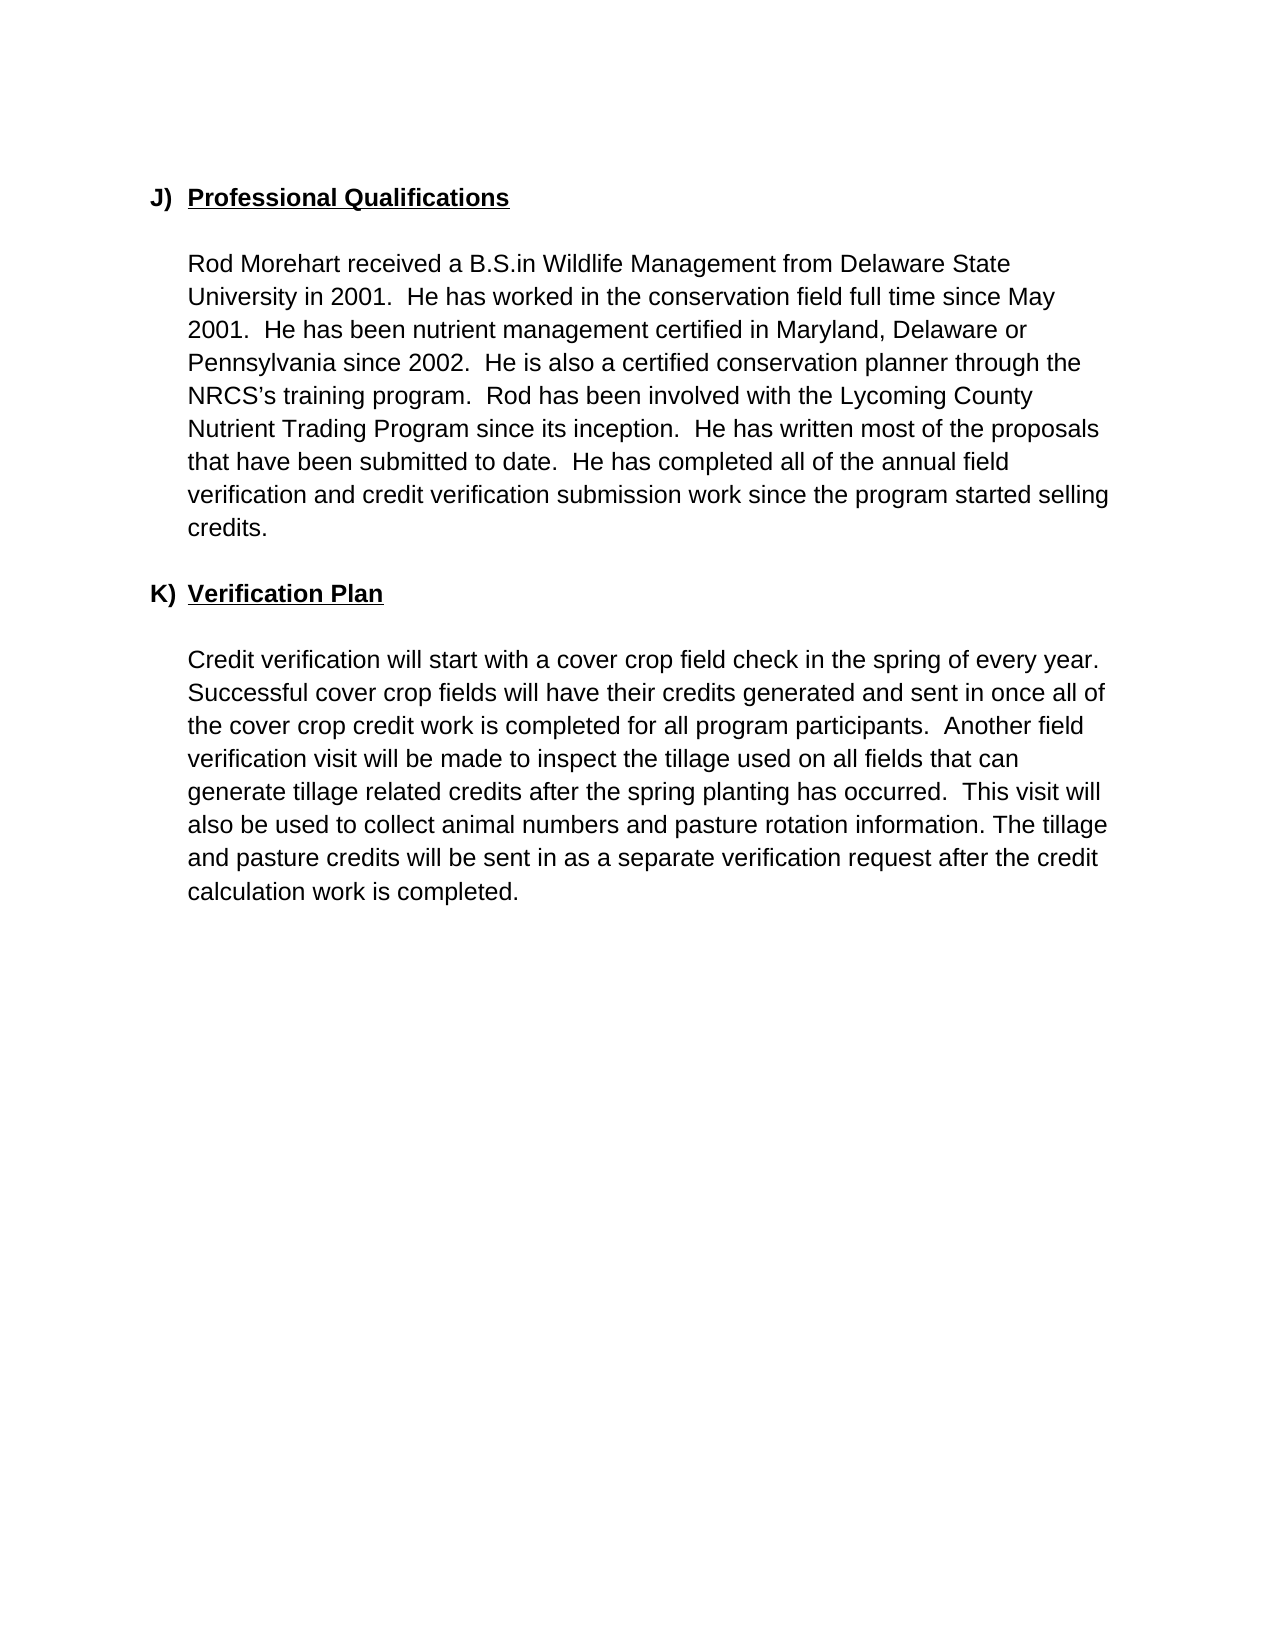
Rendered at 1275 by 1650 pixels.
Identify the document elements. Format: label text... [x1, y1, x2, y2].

list Credit verification will start with a cover crop field check in the spring of every year. Successful cover crop fields will have their credits generated and sent in once all of the cover crop credit work is completed for all program participants. Another field verification visit will be made to inspect the tillage used on all fields that can generate tillage related credits after the spring planting has occurred. This visit will also be used to collect animal numbers and pasture rotation information. The tillage and pasture credits will be sent in as a separate verification request after the credit calculation work is completed. [187, 645, 1125, 905]
list Verification Plan [150, 579, 1125, 608]
list Professional Qualifications [150, 183, 1125, 212]
list Rod Morehart received a B.S.in Wildlife Management from Delaware State University in 2001. He has worked in the conservation field full time since May 2001. He has been nutrient management certified in Maryland, Delaware or Pennsylvania since 2002. He is also a certified conservation planner through the NRCS’s training program. Rod has been involved with the Lycoming County Nutrient Trading Program since its inception. He has written most of the proposals that have been submitted to date. He has completed all of the annual field verification and credit verification submission work since the program started selling credits. [187, 249, 1125, 542]
